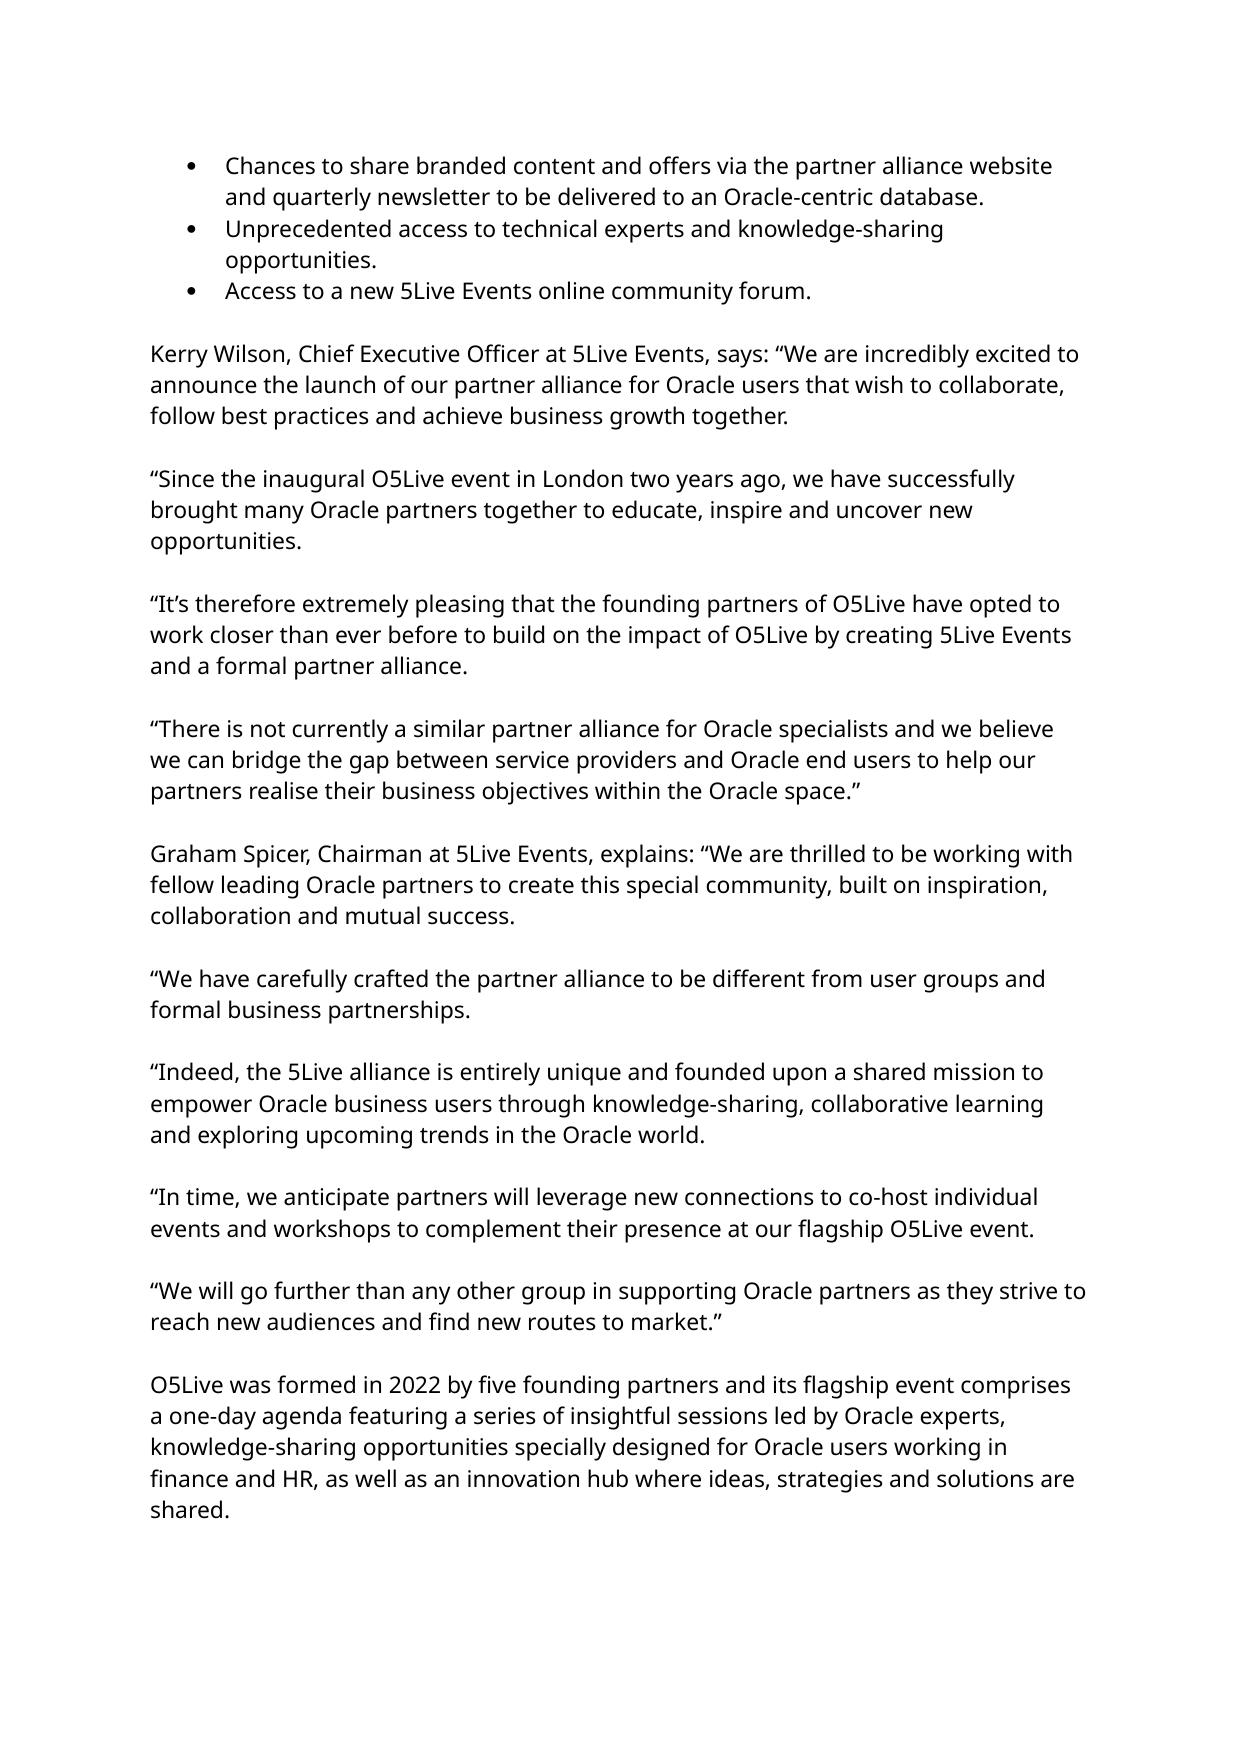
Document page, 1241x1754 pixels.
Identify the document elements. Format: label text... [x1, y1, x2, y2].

text “There is not currently a similar partner alliance for Oracle specialists and we believe we can bridge the gap between service providers and Oracle end users to help our partners realise their business objectives within the Oracle space.” [150, 712, 1090, 806]
text “In time, we anticipate partners will leverage new connections to co-host individual events and workshops to complement their presence at our flagship O5Live event. [150, 1181, 1090, 1244]
list Chances to share branded content and offers via the partner alliance website and quarterly newsletter to be delivered to an Oracle-centric database. [187, 150, 1090, 212]
text O5Live was formed in 2022 by five founding partners and its flagship event comprises a one-day agenda featuring a series of insightful sessions led by Oracle experts, knowledge-sharing opportunities specially designed for Oracle users working in finance and HR, as well as an innovation hub where ideas, strategies and solutions are shared. [150, 1369, 1090, 1525]
text “It’s therefore extremely pleasing that the founding partners of O5Live have opted to work closer than ever before to build on the impact of O5Live by creating 5Live Events and a formal partner alliance. [150, 587, 1090, 681]
text Graham Spicer, Chairman at 5Live Events, explains: “We are thrilled to be working with fellow leading Oracle partners to create this special community, built on inspiration, collaboration and mutual success. [150, 837, 1090, 931]
text Kerry Wilson, Chief Executive Officer at 5Live Events, says: “We are incredibly excited to announce the launch of our partner alliance for Oracle users that wish to collaborate, follow best practices and achieve business growth together. [150, 337, 1090, 431]
text “Since the inaugural O5Live event in London two years ago, we have successfully brought many Oracle partners together to educate, inspire and uncover new opportunities. [150, 462, 1090, 556]
text “We will go further than any other group in supporting Oracle partners as they strive to reach new audiences and find new routes to market.” [150, 1244, 1090, 1337]
list Unprecedented access to technical experts and knowledge-sharing opportunities. [187, 212, 1090, 275]
text “We have carefully crafted the partner alliance to be different from user groups and formal business partnerships. [150, 962, 1090, 1025]
text “Indeed, the 5Live alliance is entirely unique and founded upon a shared mission to empower Oracle business users through knowledge-sharing, collaborative learning and exploring upcoming trends in the Oracle world. [150, 1056, 1090, 1150]
list Access to a new 5Live Events online community forum. [187, 275, 1090, 306]
